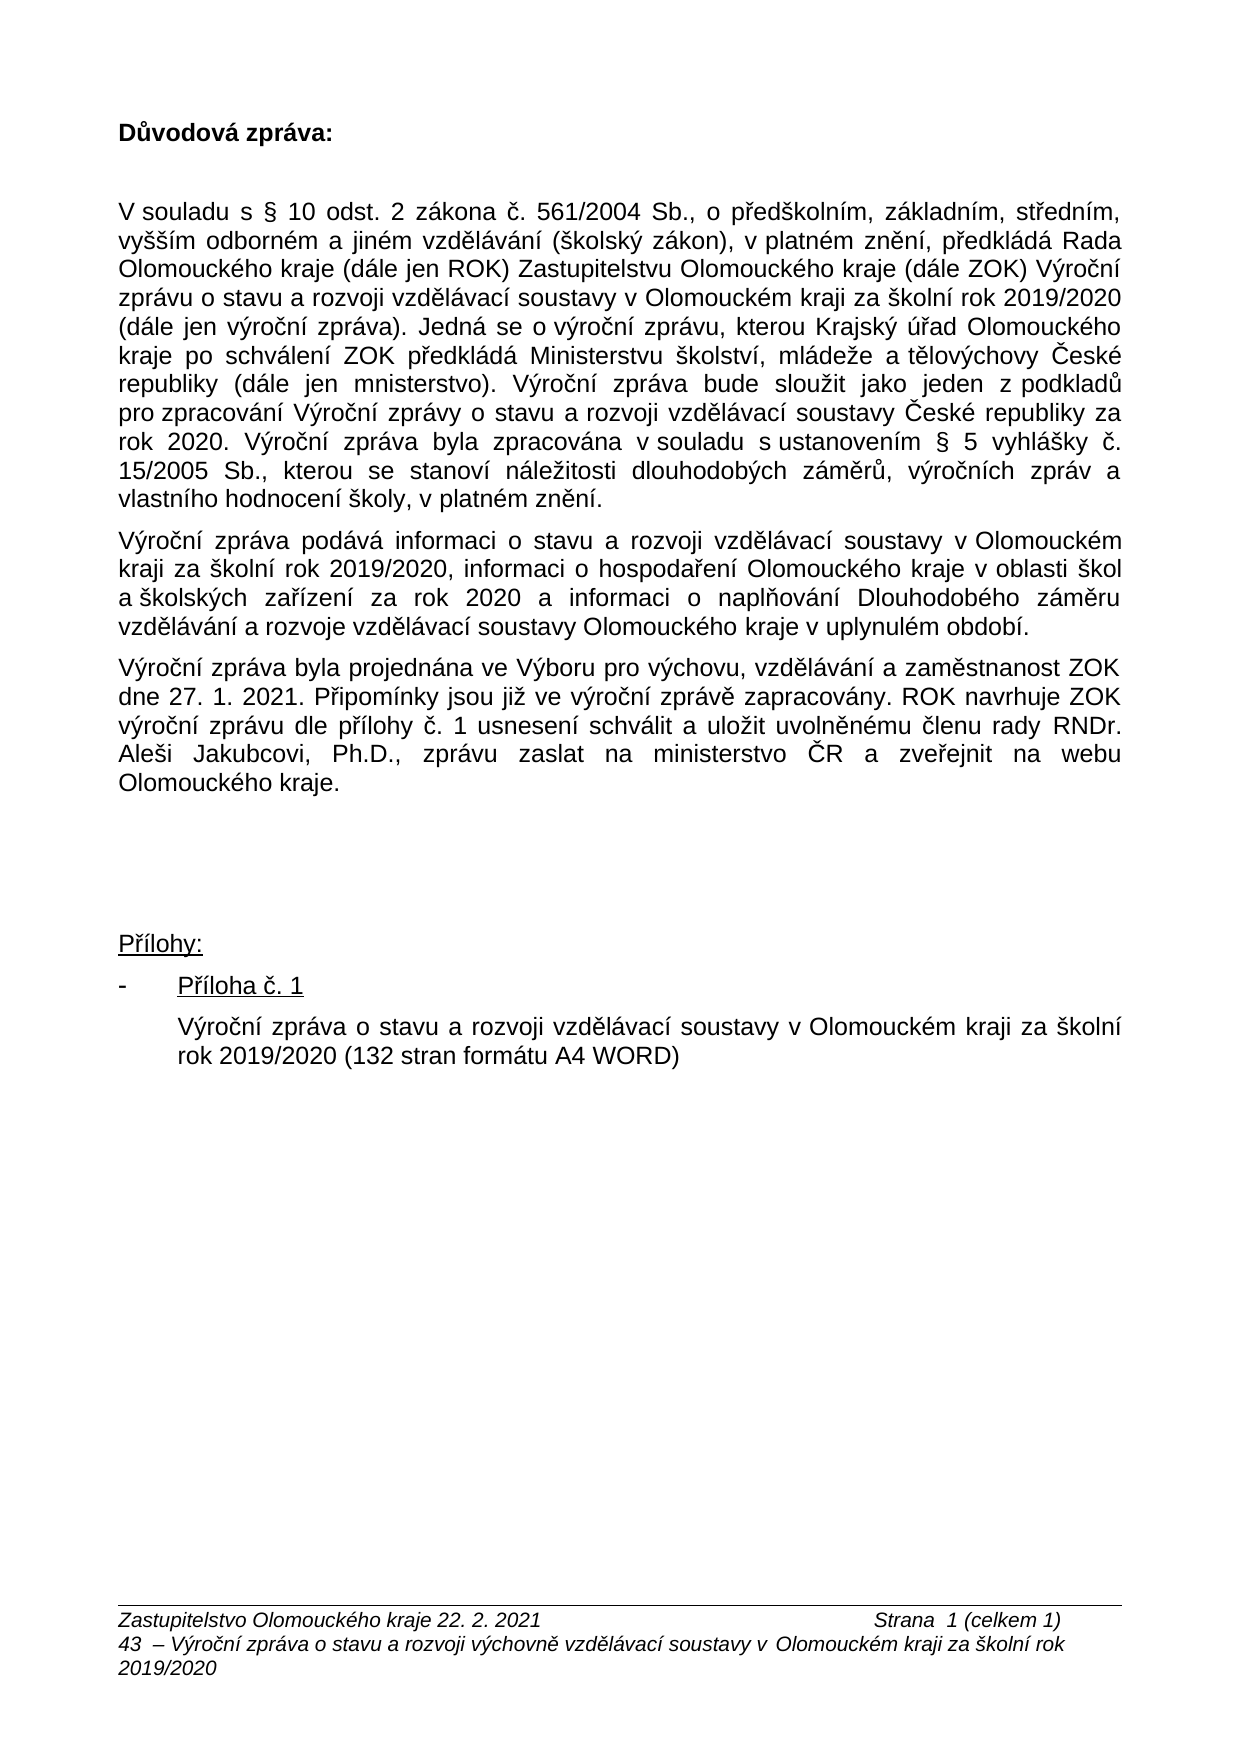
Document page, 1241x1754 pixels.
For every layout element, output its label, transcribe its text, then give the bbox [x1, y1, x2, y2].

text V souladu s § 10 odst. 2 zákona č. 561/2004 Sb., o předškolním, základním, středním, vyšším odborném a jiném vzdělávání (školský zákon), v platném znění, předkládá Rada Olomouckého kraje (dále jen ROK) Zastupitelstvu Olomouckého kraje (dále ZOK) Výroční zprávu o stavu a rozvoji vzdělávací soustavy v Olomouckém kraji za školní rok 2019/2020 (dále jen výroční zpráva). Jedná se o výroční zprávu, kterou Krajský úřad Olomouckého kraje po schválení ZOK předkládá Ministerstvu školství, mládeže a tělovýchovy České republiky (dále jen mnisterstvo). Výroční zpráva bude sloužit jako jeden z podkladů pro zpracování Výroční zprávy o stavu a rozvoji vzdělávací soustavy České republiky za rok 2020. Výroční zpráva byla zpracována v souladu s ustanovením § 5 vyhlášky č. 15/2005 Sb., kterou se stanoví náležitosti dlouhodobých záměrů, výročních zpráv a vlastního hodnocení školy, v platném znění. [118, 197, 1122, 513]
text Výroční zpráva byla projednána ve Výboru pro výchovu, vzdělávání a zaměstnanost ZOK dne 27. 1. 2021. Připomínky jsou již ve výroční zprávě zapracovány. ROK navrhuje ZOK výroční zprávu dle přílohy č. 1 usnesení schválit a uložit uvolněnému členu rady RNDr. Aleši Jakubcovi, Ph.D., zprávu zaslat na ministerstvo ČR a zveřejnit na webu Olomouckého kraje. [118, 653, 1122, 797]
text Výroční zpráva o stavu a rozvoji vzdělávací soustavy v Olomouckém kraji za školní rok 2019/2020 (132 stran formátu A4 WORD) [177, 1012, 1122, 1069]
text Příloha č. 1 [118, 971, 1122, 999]
text Výroční zpráva podává informaci o stavu a rozvoji vzdělávací soustavy v Olomouckém kraji za školní rok 2019/2020, informaci o hospodaření Olomouckého kraje v oblasti škol a školských zařízení za rok 2020 a informaci o naplňování Dlouhodobého záměru vzdělávání a rozvoje vzdělávací soustavy Olomouckého kraje v uplynulém období. [118, 526, 1122, 641]
text Přílohy: [118, 929, 1122, 958]
text Důvodová zpráva: [118, 118, 1122, 147]
